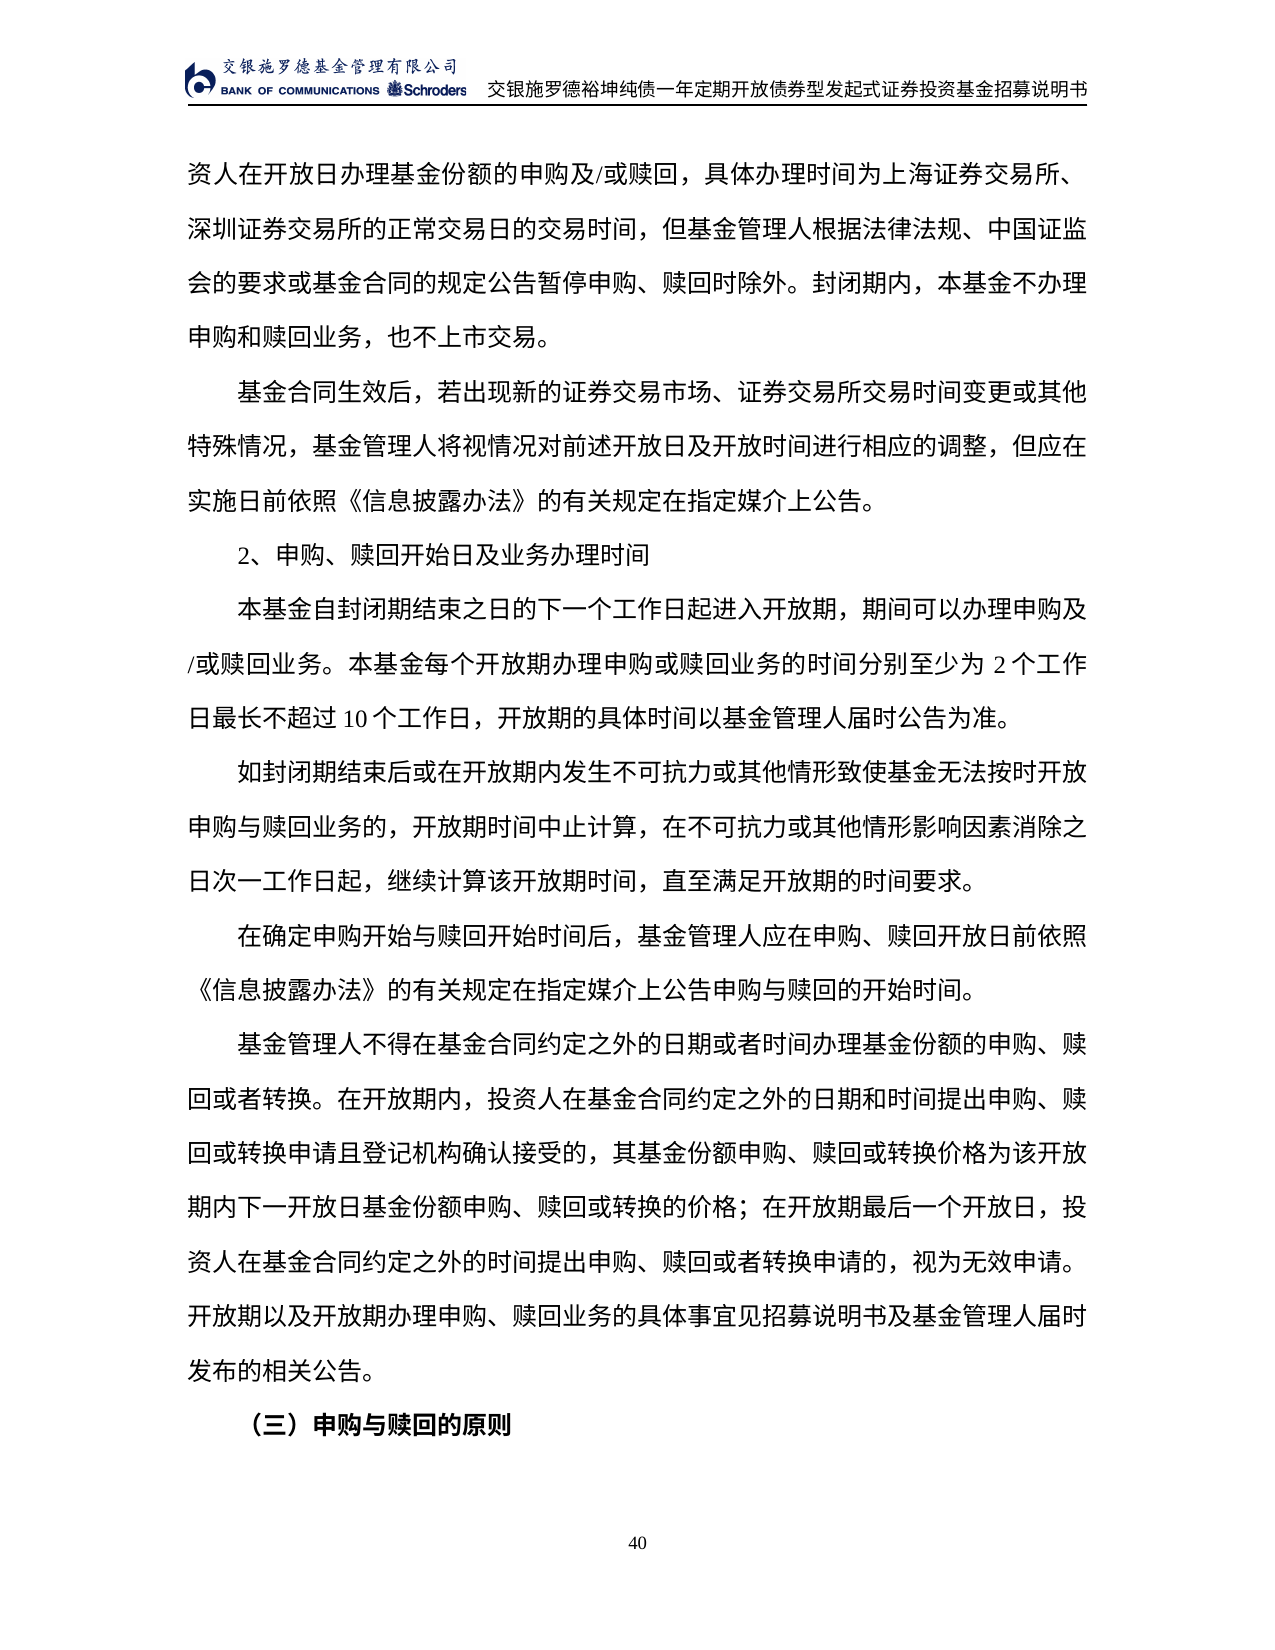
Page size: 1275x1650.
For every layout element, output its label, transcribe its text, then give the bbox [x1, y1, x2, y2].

picture [185, 58, 467, 98]
text 在确定申购开始与赎回开始时间后，基金管理人应在申购、赎回开放日前依照《信息披露办法》的有关规定在指定媒介上公告申购与赎回的开始时间。 [187, 916, 1087, 1007]
text 2、申购、赎回开始日及业务办理时间 [187, 535, 1087, 572]
text （三）申购与赎回的原则 [187, 1405, 1087, 1442]
text 如封闭期结束后或在开放期内发生不可抗力或其他情形致使基金无法按时开放申购与赎回业务的，开放期时间中止计算，在不可抗力或其他情形影响因素消除之日次一工作日起，继续计算该开放期时间，直至满足开放期的时间要求。 [187, 753, 1087, 898]
text 基金合同生效后，若出现新的证券交易市场、证券交易所交易时间变更或其他特殊情况，基金管理人将视情况对前述开放日及开放时间进行相应的调整，但应在实施日前依照《信息披露办法》的有关规定在指定媒介上公告。 [187, 372, 1087, 517]
text 本基金自封闭期结束之日的下一个工作日起进入开放期，期间可以办理申购及/或赎回业务。本基金每个开放期办理申购或赎回业务的时间分别至少为2个工作日最长不超过10个工作日，开放期的具体时间以基金管理人届时公告为准。 [187, 590, 1087, 735]
text 基金管理人不得在基金合同约定之外的日期或者时间办理基金份额的申购、赎回或者转换。在开放期内，投资人在基金合同约定之外的日期和时间提出申购、赎回或转换申请且登记机构确认接受的，其基金份额申购、赎回或转换价格为该开放期内下一开放日基金份额申购、赎回或转换的价格；在开放期最后一个开放日，投资人在基金合同约定之外的时间提出申购、赎回或者转换申请的，视为无效申请。开放期以及开放期办理申购、赎回业务的具体事宜见招募说明书及基金管理人届时发布的相关公告。 [187, 1025, 1087, 1387]
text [187, 155, 1087, 354]
